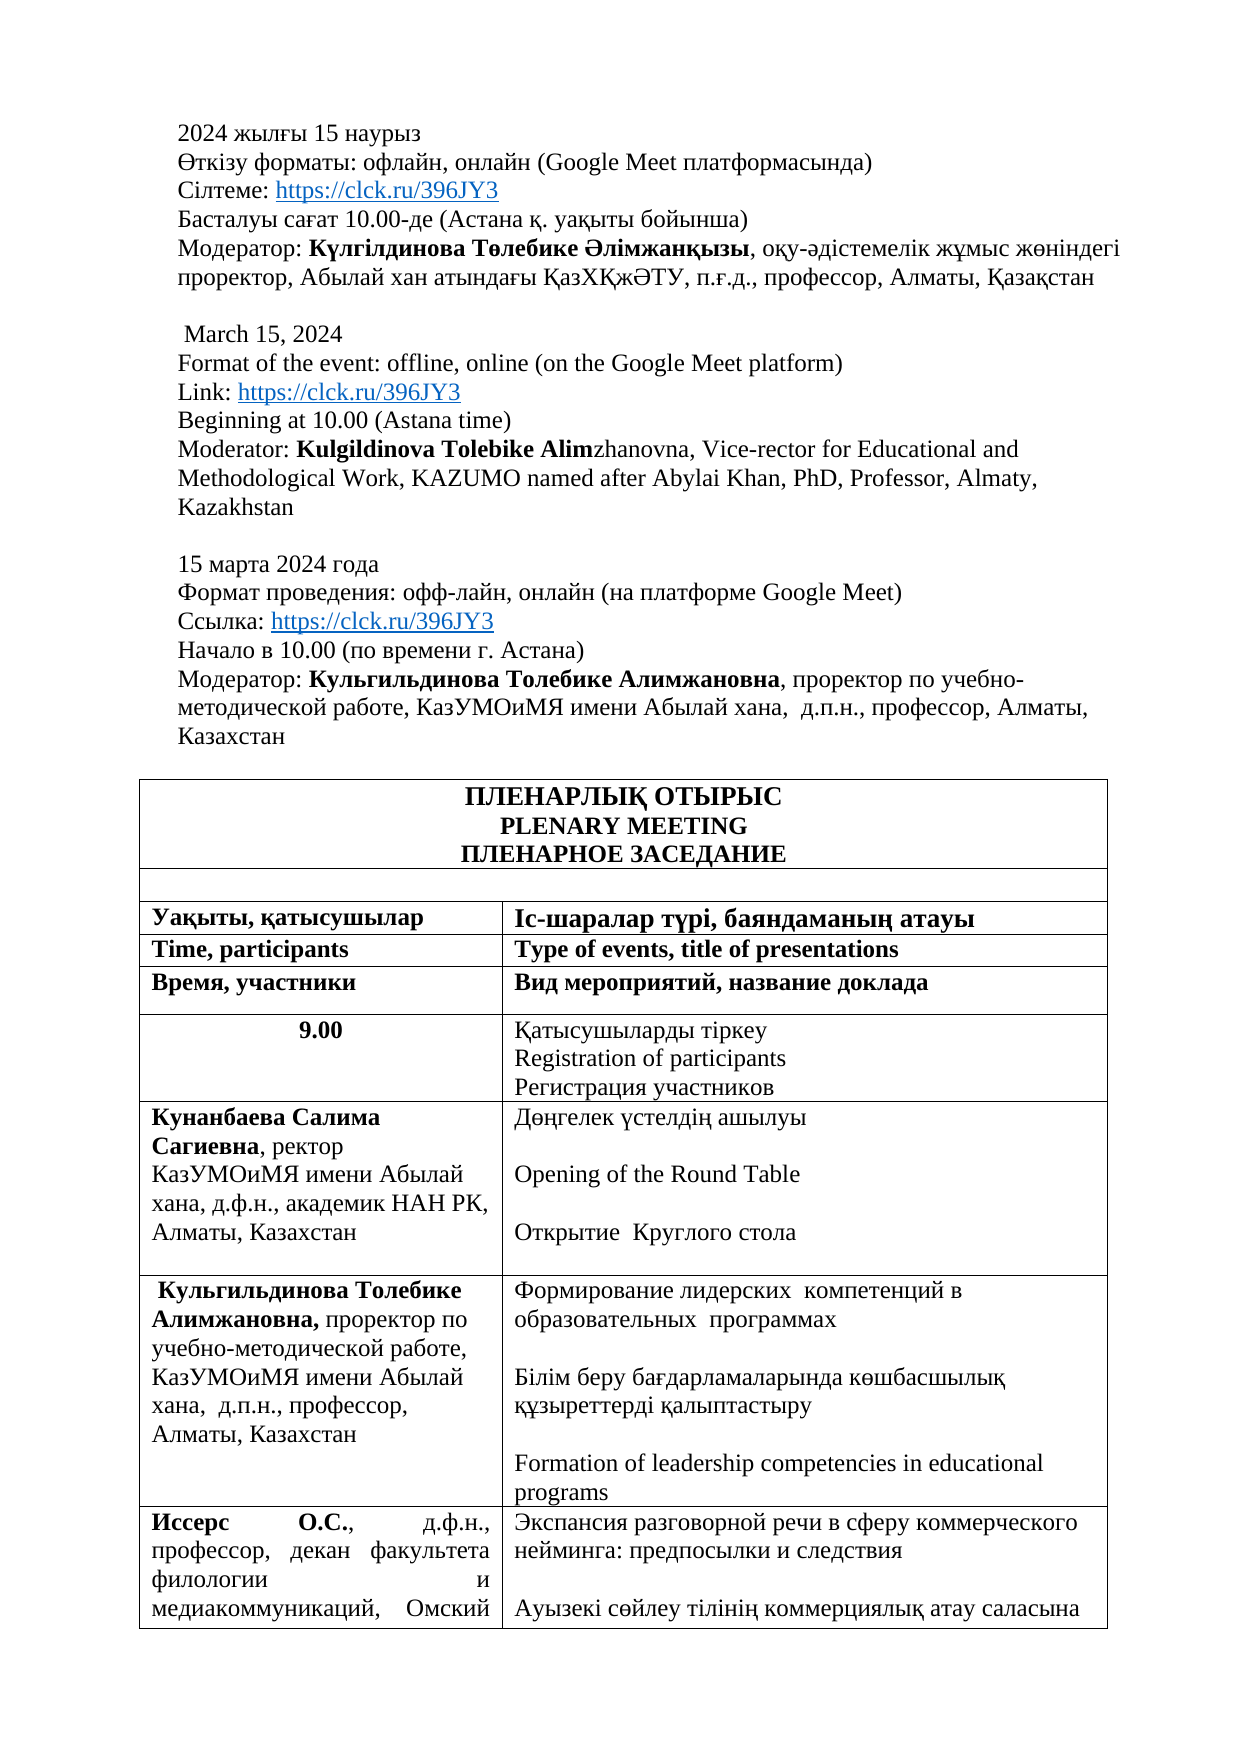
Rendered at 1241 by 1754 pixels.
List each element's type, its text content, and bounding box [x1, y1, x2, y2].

text Link: https://clck.ru/396JY3 [177, 377, 1152, 406]
text 15 марта 2024 года [177, 549, 1152, 577]
table_cell Время, участники [140, 967, 502, 1014]
text Moderator: Kulgildinova Tolebike Alimzhanovna, Vice-rector for Educational and Methodological Work, KAZUMO named after Abylai Khan, PhD, Professor, Almaty, Kazakhstan [177, 434, 1152, 521]
text Өткізу форматы: офлайн, онлайн (Google Meet платформасында) [177, 147, 1152, 176]
table_cell Формирование лидерских компетенций в образовательных программах Білім беру бағдарламаларында көшбасшылық құзыреттерді қалыптастыру Formation of leadership competencies in educational programs [503, 1276, 1107, 1506]
text Начало в 10.00 (по времени г. Астана) [177, 635, 1152, 664]
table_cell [503, 1507, 1107, 1628]
table_cell Time, participants [140, 935, 502, 966]
table_cell 9.00 [140, 1015, 502, 1101]
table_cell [140, 1507, 502, 1628]
table_cell Кульгильдинова Толебике Алимжановна, проректор по учебно-методической работе, КазУМОиМЯ имени Абылай хана, д.п.н., профессор, Алматы, Казахстан [140, 1276, 502, 1506]
table_header ПЛЕНАРЛЫҚ ОТЫРЫС PLENARY MEETING ПЛЕНАРНОЕ ЗАСЕДАНИЕ [140, 780, 1107, 868]
table_cell Вид мероприятий, название доклада [503, 967, 1107, 1014]
text Модератор: Күлгілдинова Төлебике Әлімжанқызы, оқу-әдістемелік жұмыс жөніндегі проректор, Абылай хан атындағы ҚазХҚжӘТУ, п.ғ.д., профессор, Алматы, Қазақстан [177, 233, 1152, 291]
text Beginning at 10.00 (Astana time) [177, 406, 1152, 434]
text Format of the event: offline, online (on the Google Meet platform) [177, 348, 1152, 377]
table_cell Іс-шаралар түрі, баяндаманың атауы [503, 902, 1107, 933]
table_cell Кунанбаева Салима Сагиевна, ректор КазУМОиМЯ имени Абылай хана, д.ф.н., академик НАН РК, Алматы, Казахстан [140, 1102, 502, 1274]
text Басталуы сағат 10.00-де (Астана қ. уақыты бойынша) [177, 204, 1152, 233]
table_cell Уақыты, қатысушылар [140, 902, 502, 933]
table_cell Type of events, title of presentations [503, 935, 1107, 966]
text March 15, 2024 [177, 319, 1152, 348]
text Сілтеме: https://clck.ru/396JY3 [177, 176, 1152, 204]
table_cell [140, 869, 1107, 901]
text 2024 жылғы 15 наурыз [177, 118, 1152, 147]
table_cell Қатысушыларды тіркеу Registration of participants Регистрация участников [503, 1015, 1107, 1101]
text Модератор: Кульгильдинова Толебике Алимжановна, проректор по учебно-методической работе, КазУМОиМЯ имени Абылай хана, д.п.н., профессор, Алматы, Казахстан [177, 664, 1152, 750]
text Формат проведения: офф-лайн, онлайн (на платформе Google Meet) Ссылка: https://clck.ru/396JY3 [177, 577, 1152, 635]
table_cell Дөңгелек үстелдің ашылуы Opening of the Round Table Открытие Круглого стола [503, 1102, 1107, 1274]
